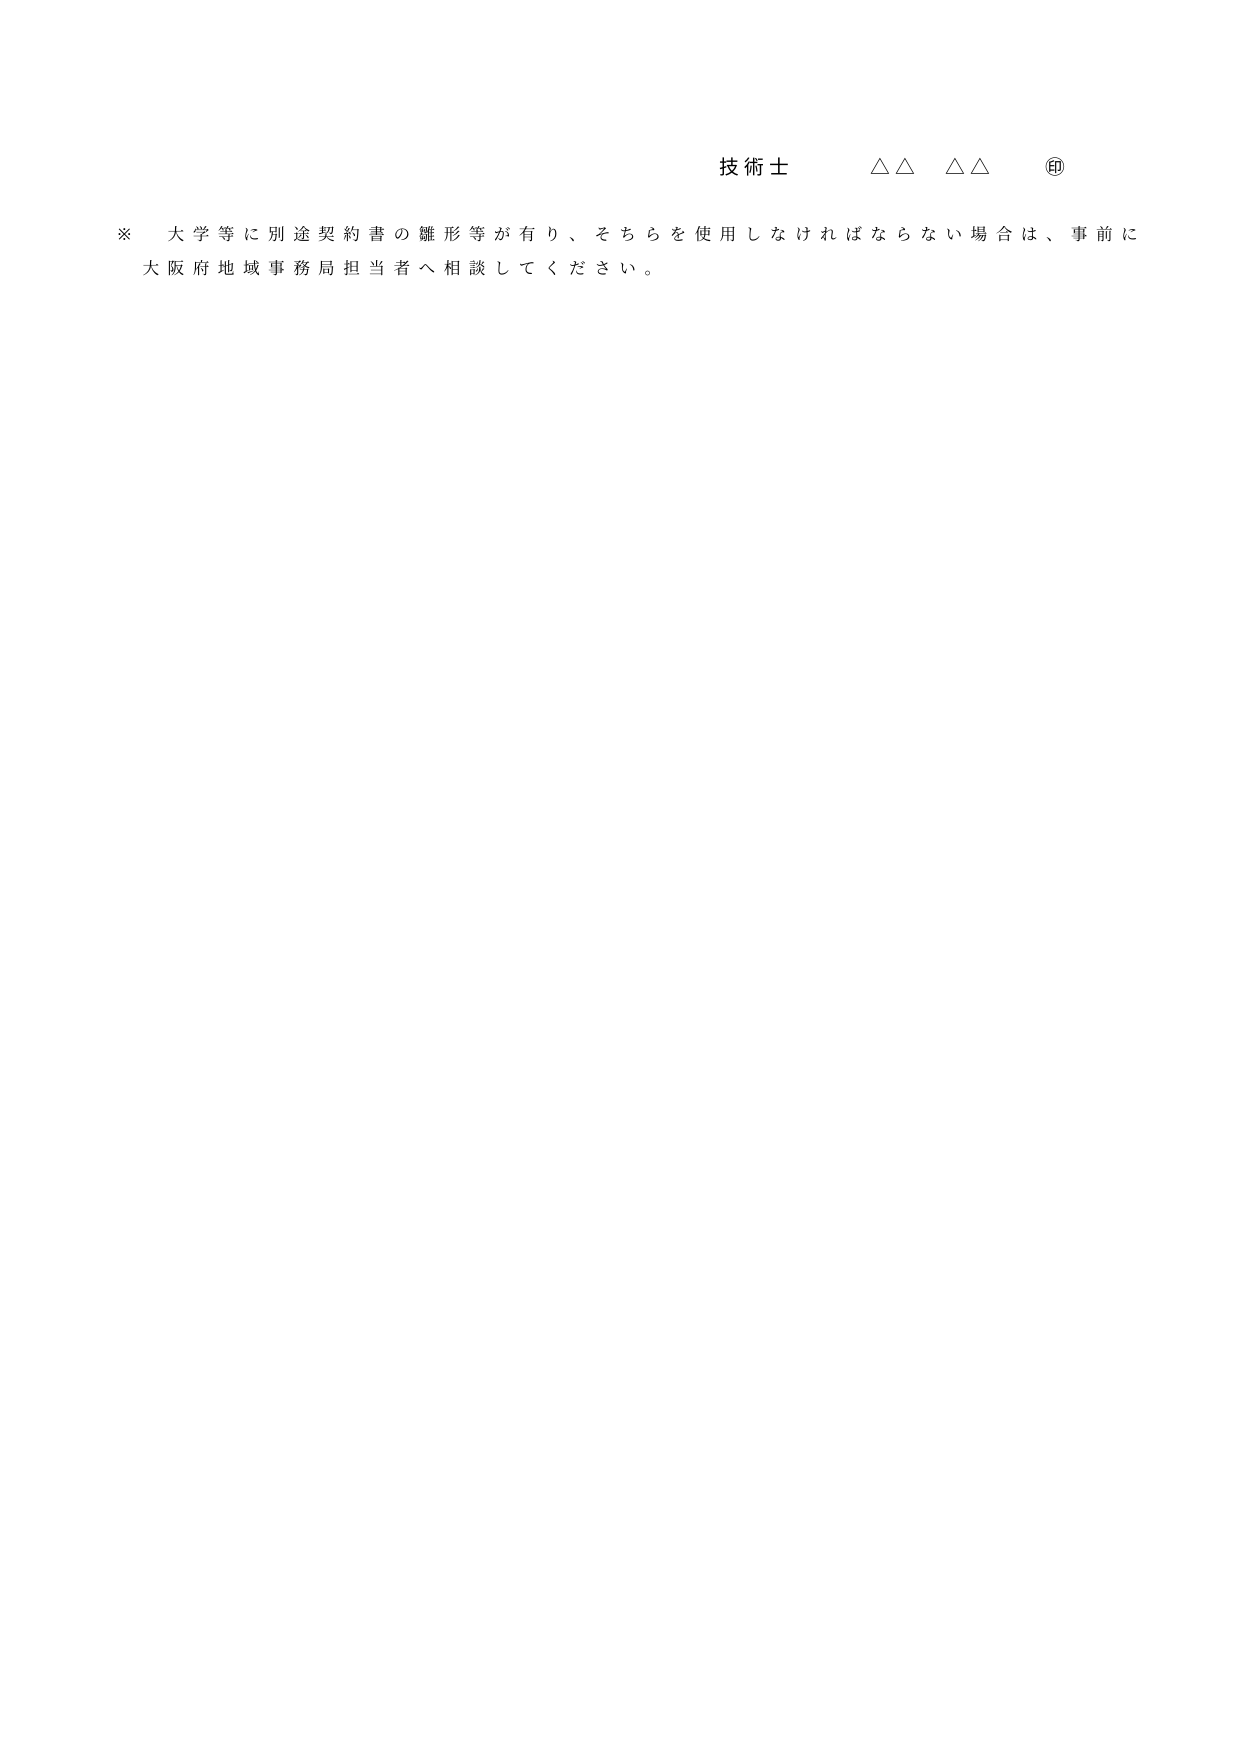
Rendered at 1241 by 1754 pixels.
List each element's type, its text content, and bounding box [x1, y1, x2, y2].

text ※ 大学等に別途契約書の雛形等が有り、そちらを使用しなければならない場合は、事前に大阪府地域事務局担当者へ相談してください。 [117, 217, 1147, 284]
text 技術士 △△ △△ ㊞ [117, 149, 1147, 183]
